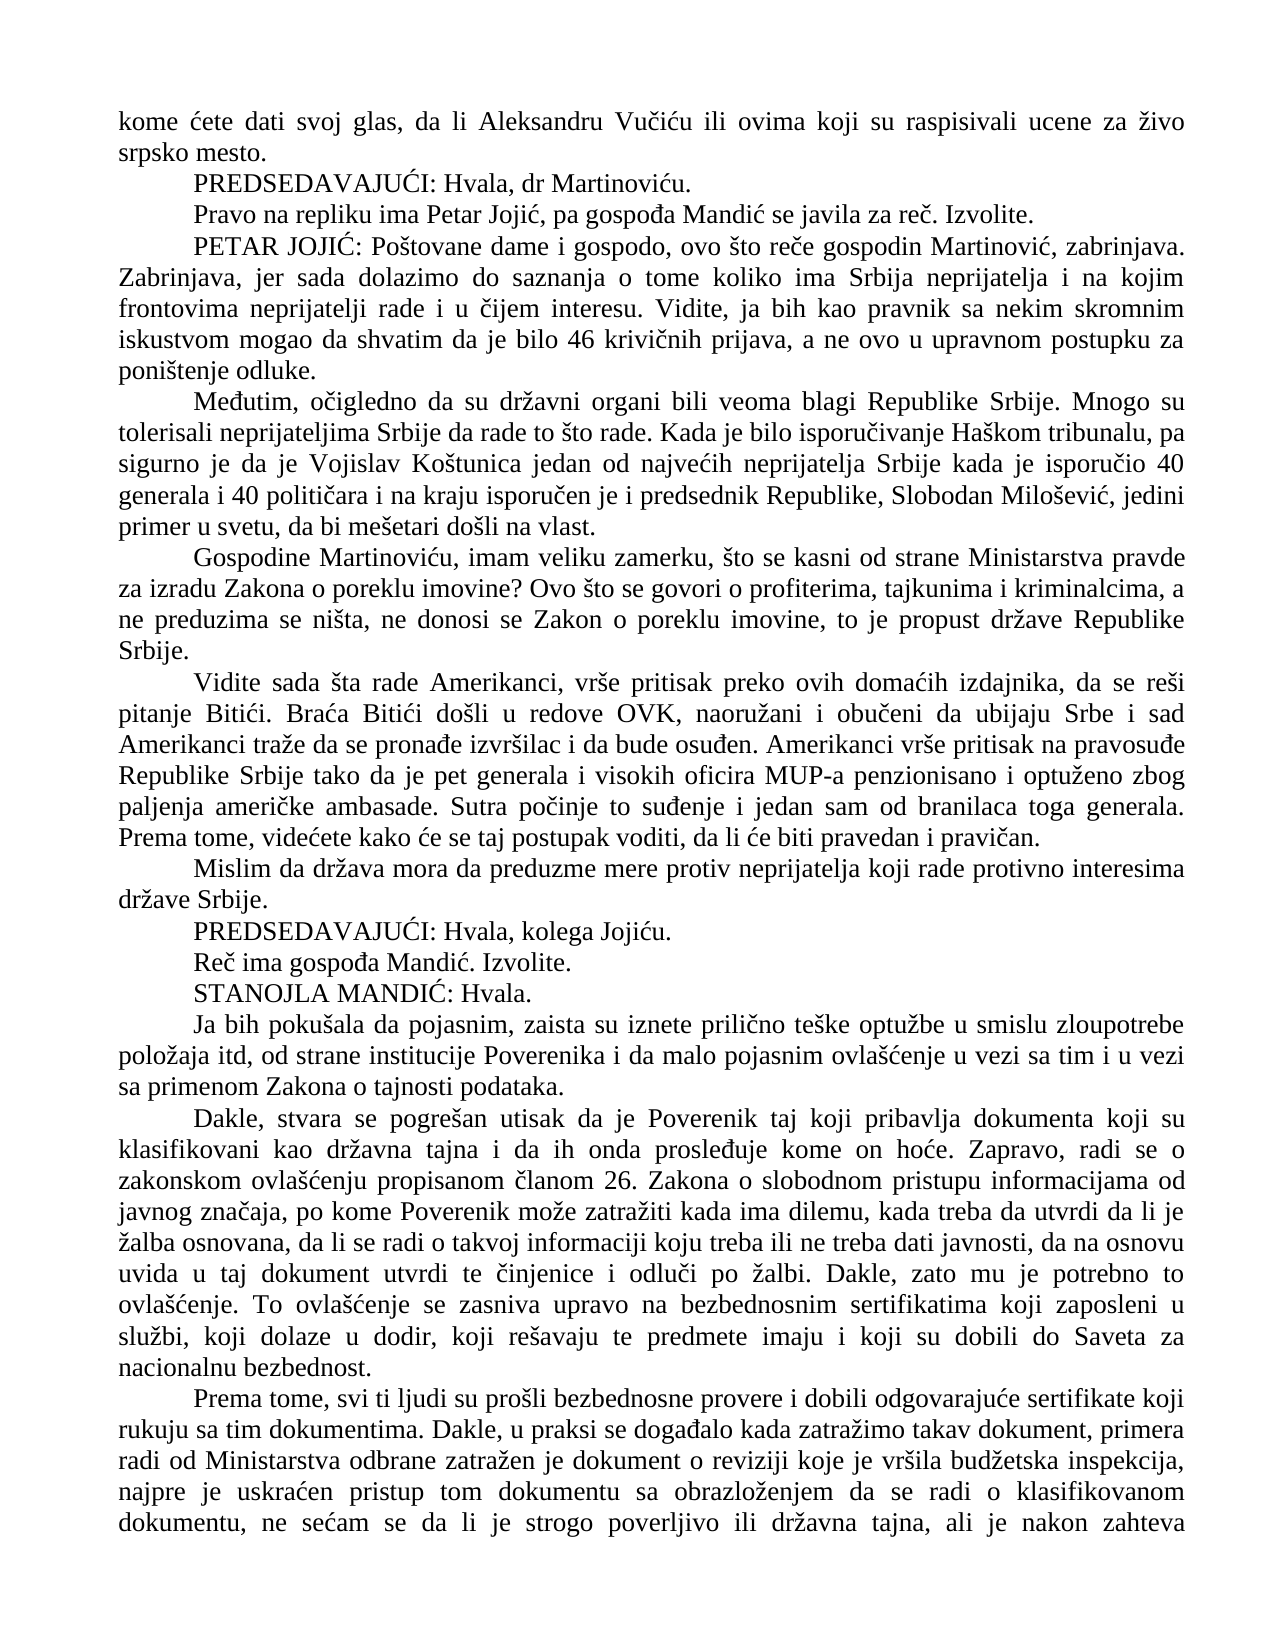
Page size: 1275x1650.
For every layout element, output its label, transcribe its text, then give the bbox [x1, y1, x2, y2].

text Dakle, stvara se pogrešan utisak da je Poverenik taj koji pribavlja dokumenta koji su klasifikovani kao državna tajna i da ih onda prosleđuje kome on hoće. Zapravo, radi se o zakonskom ovlašćenju propisanom članom 26. Zakona o slobodnom pristupu informacijama od javnog značaja, po kome Poverenik može zatražiti kada ima dilemu, kada treba da utvrdi da li je žalba osnovana, da li se radi o takvoj informaciji koju treba ili ne treba dati javnosti, da na osnovu uvida u taj dokument utvrdi te činjenice i odluči po žalbi. Dakle, zato mu je potrebno to ovlašćenje. To ovlašćenje se zasniva upravo na bezbednosnim sertifikatima koji zaposleni u službi, koji dolaze u dodir, koji rešavaju te predmete imaju i koji su dobili do Saveta za nacionalnu bezbednost. [118, 1102, 1186, 1382]
text STANOJLA MANDIĆ: Hvala. [118, 977, 1186, 1008]
text Mislim da država mora da preduzme mere protiv neprijatelja koji rade protivno interesima države Srbije. [118, 852, 1186, 915]
text Vidite sada šta rade Amerikanci, vrše pritisak preko ovih domaćih izdajnika, da se reši pitanje Bitići. Braća Bitići došli u redove OVK, naoružani i obučeni da ubijaju Srbe i sad Amerikanci traže da se pronađe izvršilac i da bude osuđen. Amerikanci vrše pritisak na pravosuđe Republike Srbije tako da je pet generala i visokih oficira MUP-a penzionisano i optuženo zbog paljenja američke ambasade. Sutra počinje to suđenje i jedan sam od branilaca toga generala. Prema tome, videćete kako će se taj postupak voditi, da li će biti pravedan i pravičan. [118, 666, 1186, 852]
text PETAR JOJIĆ: Poštovane dame i gospodo, ovo što reče gospodin Martinović, zabrinjava. Zabrinjava, jer sada dolazimo do saznanja o tome koliko ima Srbija neprijatelja i na kojim frontovima neprijatelji rade i u čijem interesu. Vidite, ja bih kao pravnik sa nekim skromnim iskustvom mogao da shvatim da je bilo 46 krivičnih prijava, a ne ovo u upravnom postupku za poništenje odluke. [118, 229, 1186, 385]
text PREDSEDAVAJUĆI: Hvala, kolega Jojiću. [118, 915, 1186, 946]
text Gospodine Martinoviću, imam veliku zamerku, što se kasni od strane Ministarstva pravde za izradu Zakona o poreklu imovine? Ovo što se govori o profiterima, tajkunima i kriminalcima, a ne preduzima se ništa, ne donosi se Zakon o poreklu imovine, to je propust države Republike Srbije. [118, 541, 1186, 666]
text PREDSEDAVAJUĆI: Hvala, dr Martinoviću. [118, 167, 1186, 198]
text Ja bih pokušala da pojasnim, zaista su iznete prilično teške optužbe u smislu zloupotrebe položaja itd, od strane institucije Poverenika i da malo pojasnim ovlašćenje u vezi sa tim i u vezi sa primenom Zakona o tajnosti podataka. [118, 1008, 1186, 1102]
text Međutim, očigledno da su državni organi bili veoma blagi Republike Srbije. Mnogo su tolerisali neprijateljima Srbije da rade to što rade. Kada je bilo isporučivanje Haškom tribunalu, pa sigurno je da je Vojislav Koštunica jedan od najvećih neprijatelja Srbije kada je isporučio 40 generala i 40 političara i na kraju isporučen je i predsednik Republike, Slobodan Milošević, jedini primer u svetu, da bi mešetari došli na vlast. [118, 385, 1186, 541]
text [118, 105, 1186, 167]
text Reč ima gospođa Mandić. Izvolite. [118, 946, 1186, 977]
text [118, 1382, 1186, 1538]
text Pravo na repliku ima Petar Jojić, pa gospođa Mandić se javila za reč. Izvolite. [118, 198, 1186, 229]
